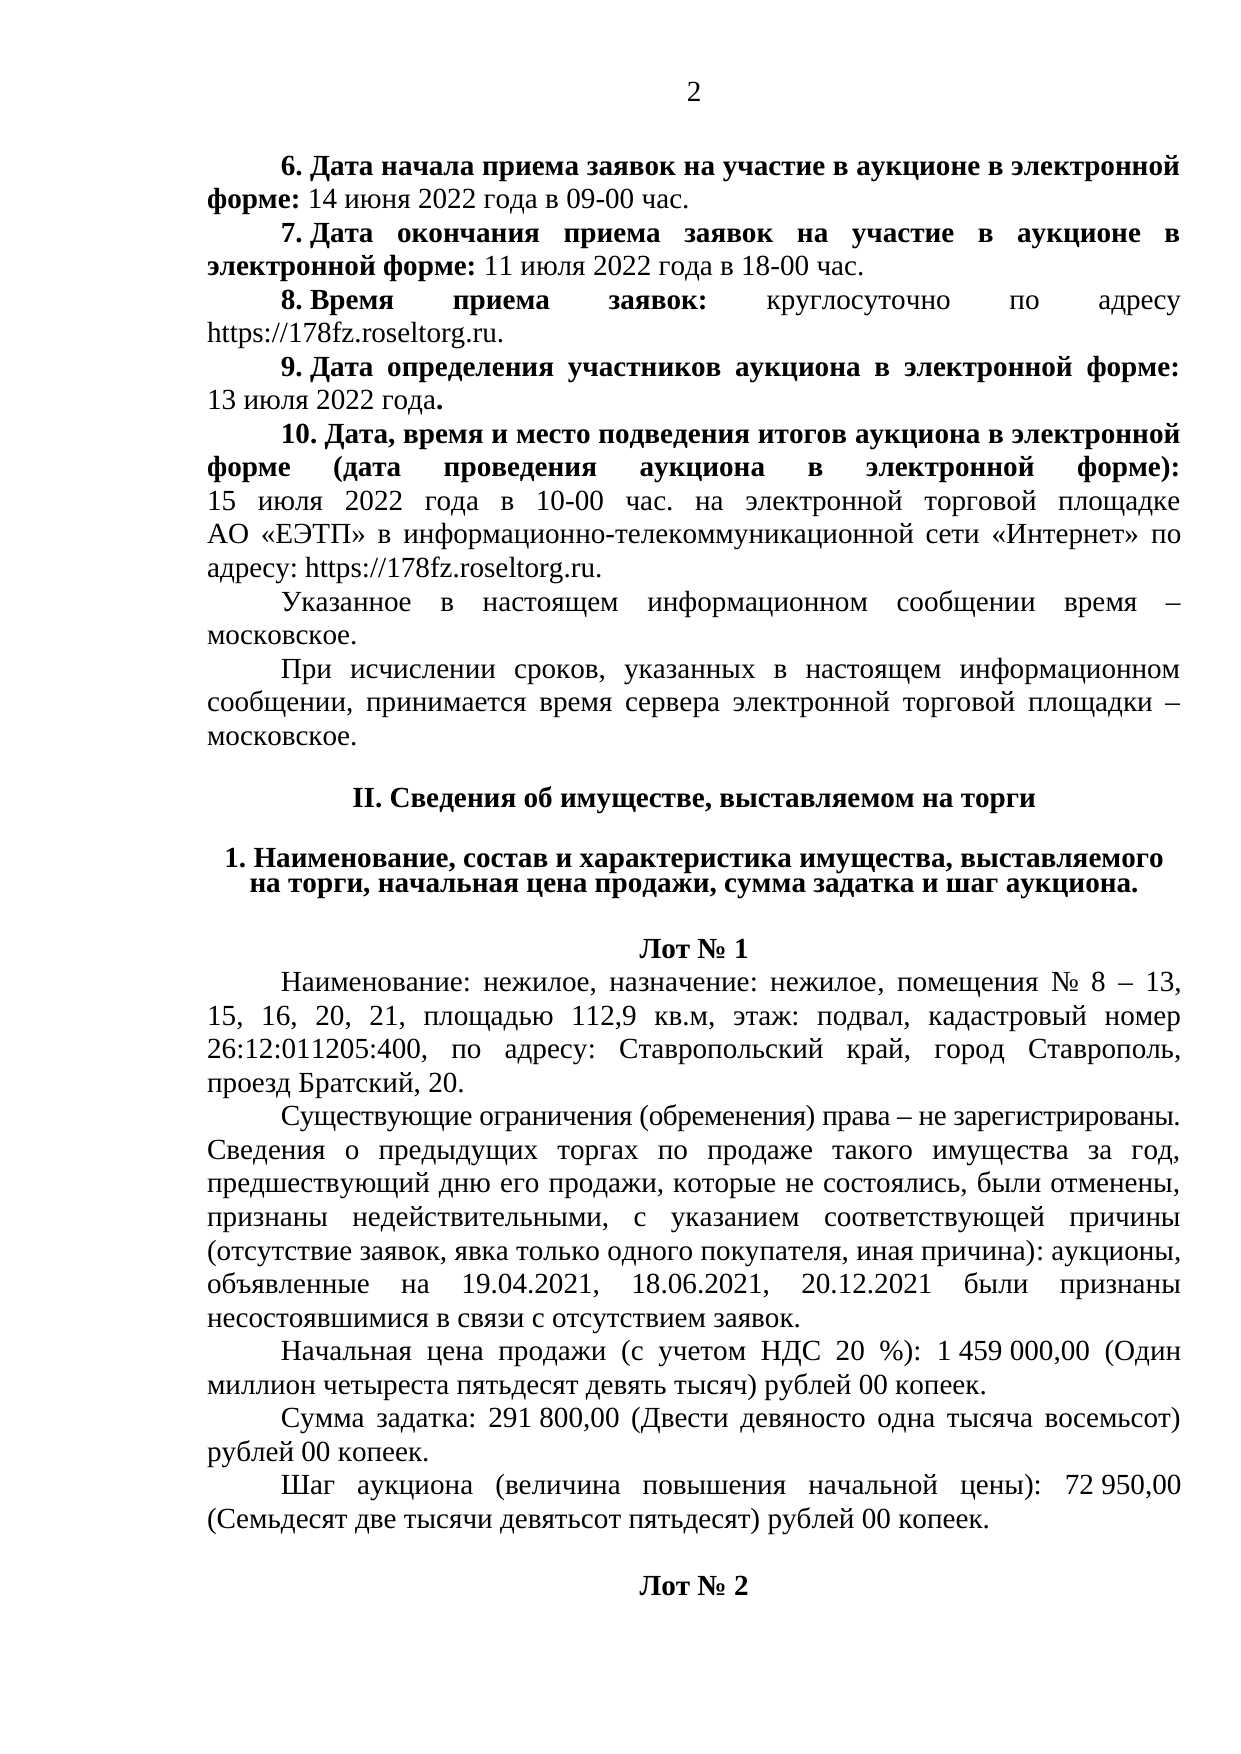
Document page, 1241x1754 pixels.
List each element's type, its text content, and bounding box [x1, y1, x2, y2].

text Существующие ограничения (обременения) права – не зарегистрированы. Сведения о предыдущих торгах по продаже такого имущества за год, предшествующий дню его продажи, которые не состоялись, были отменены, признаны недействительными, с указанием соответствующей причины (отсутствие заявок, явка только одного покупателя, иная причина): аукционы, объявленные на 19.04.2021, 18.06.2021, 20.12.2021 были признаны несостоявшимися в связи с отсутствием заявок. [207, 1098, 1181, 1333]
text Наименование: нежилое, назначение: нежилое, помещения № 8 ‒ 13, 15, 16, 20, 21, площадью 112,9 кв.м, этаж: подвал, кадастровый номер 26:12:011205:400, по адресу: Ставропольский край, город Ставрополь, проезд Братский, 20. [207, 964, 1182, 1098]
text 8. Время приема заявок: круглосуточно по адресу https://178fz.roseltorg.ru. [207, 282, 1181, 349]
text 9. Дата определения участников аукциона в электронной форме: 13 июля 2022 года. [207, 349, 1181, 416]
text 1. Наименование, состав и характеристика имущества, выставляемого на торги, начальная цена продажи, сумма задатка и шаг аукциона. [207, 847, 1181, 897]
text Лот № 2 [207, 1568, 1181, 1602]
text Указанное в настоящем информационном сообщении время – московское. [207, 584, 1181, 651]
text Сумма задатка: 291 800,00 (Двести девяносто одна тысяча восемьсот) рублей 00 копеек. [207, 1400, 1181, 1467]
text 7. Дата окончания приема заявок на участие в аукционе в электронной форме: 11 июля 2022 года в 18-00 час. [207, 215, 1181, 282]
text II. Сведения об имуществе, выставляемом на торги [207, 780, 1181, 814]
text 6. Дата начала приема заявок на участие в аукционе в электронной форме: 14 июня 2022 года в 09-00 час. [207, 148, 1181, 215]
text Начальная цена продажи (с учетом НДС 20 %): 1 459 000,00 (Один миллион четыреста пятьдесят девять тысяч) рублей 00 копеек. [207, 1333, 1181, 1400]
text Лот № 1 [207, 931, 1181, 964]
text Шаг аукциона (величина повышения начальной цены): 72 950,00 (Семьдесят две тысячи девятьсот пятьдесят) рублей 00 копеек. [207, 1467, 1181, 1534]
text 10. Дата, время и место подведения итогов аукциона в электронной форме (дата проведения аукциона в электронной форме): 15 июля 2022 года в 10-00 час. на электронной торговой площадке АО «ЕЭТП» в информационно-телекоммуникационной сети «Интернет» по адресу: https://178fz.roseltorg.ru. [207, 416, 1181, 584]
text При исчислении сроков, указанных в настоящем информационном сообщении, принимается время сервера электронной торговой площадки – московское. [207, 651, 1181, 780]
